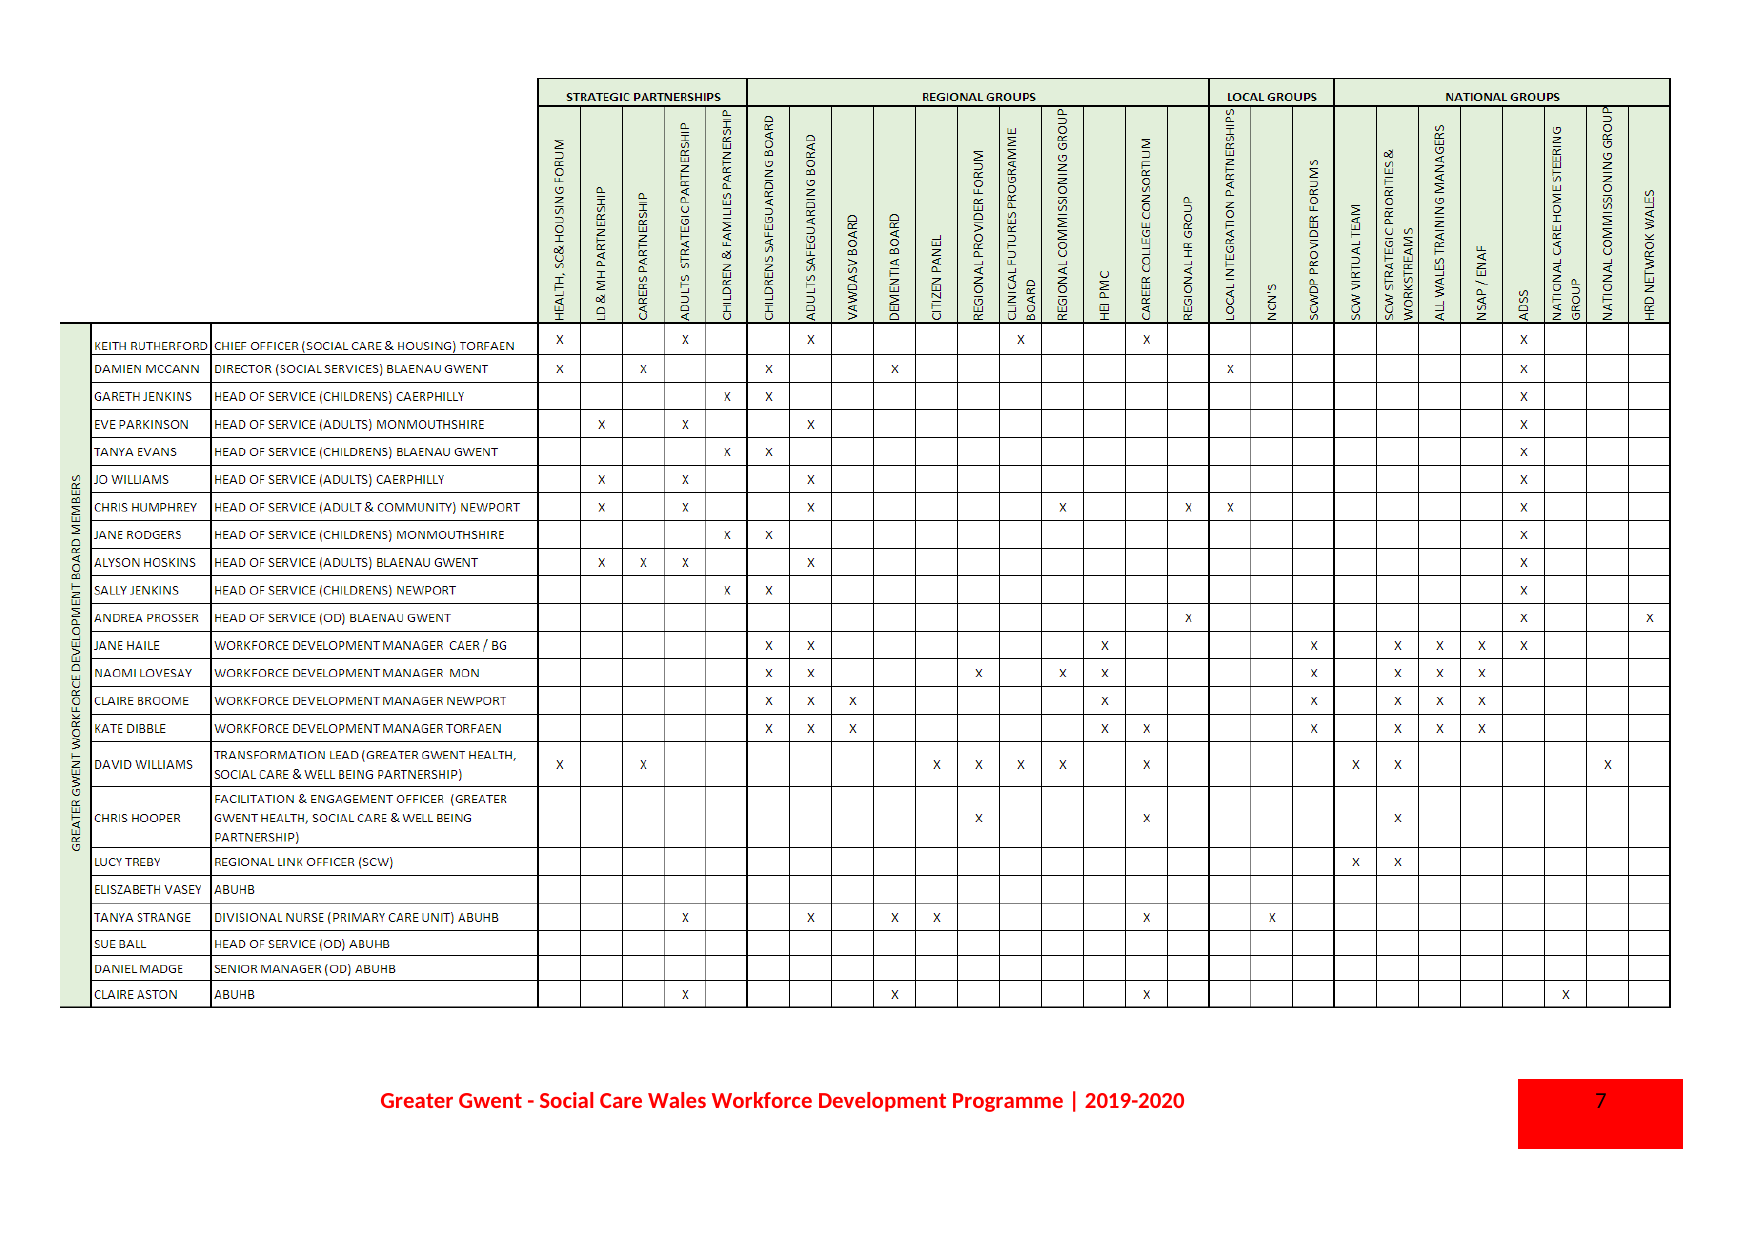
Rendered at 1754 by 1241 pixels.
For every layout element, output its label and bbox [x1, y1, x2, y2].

picture [59, 59, 1695, 1027]
